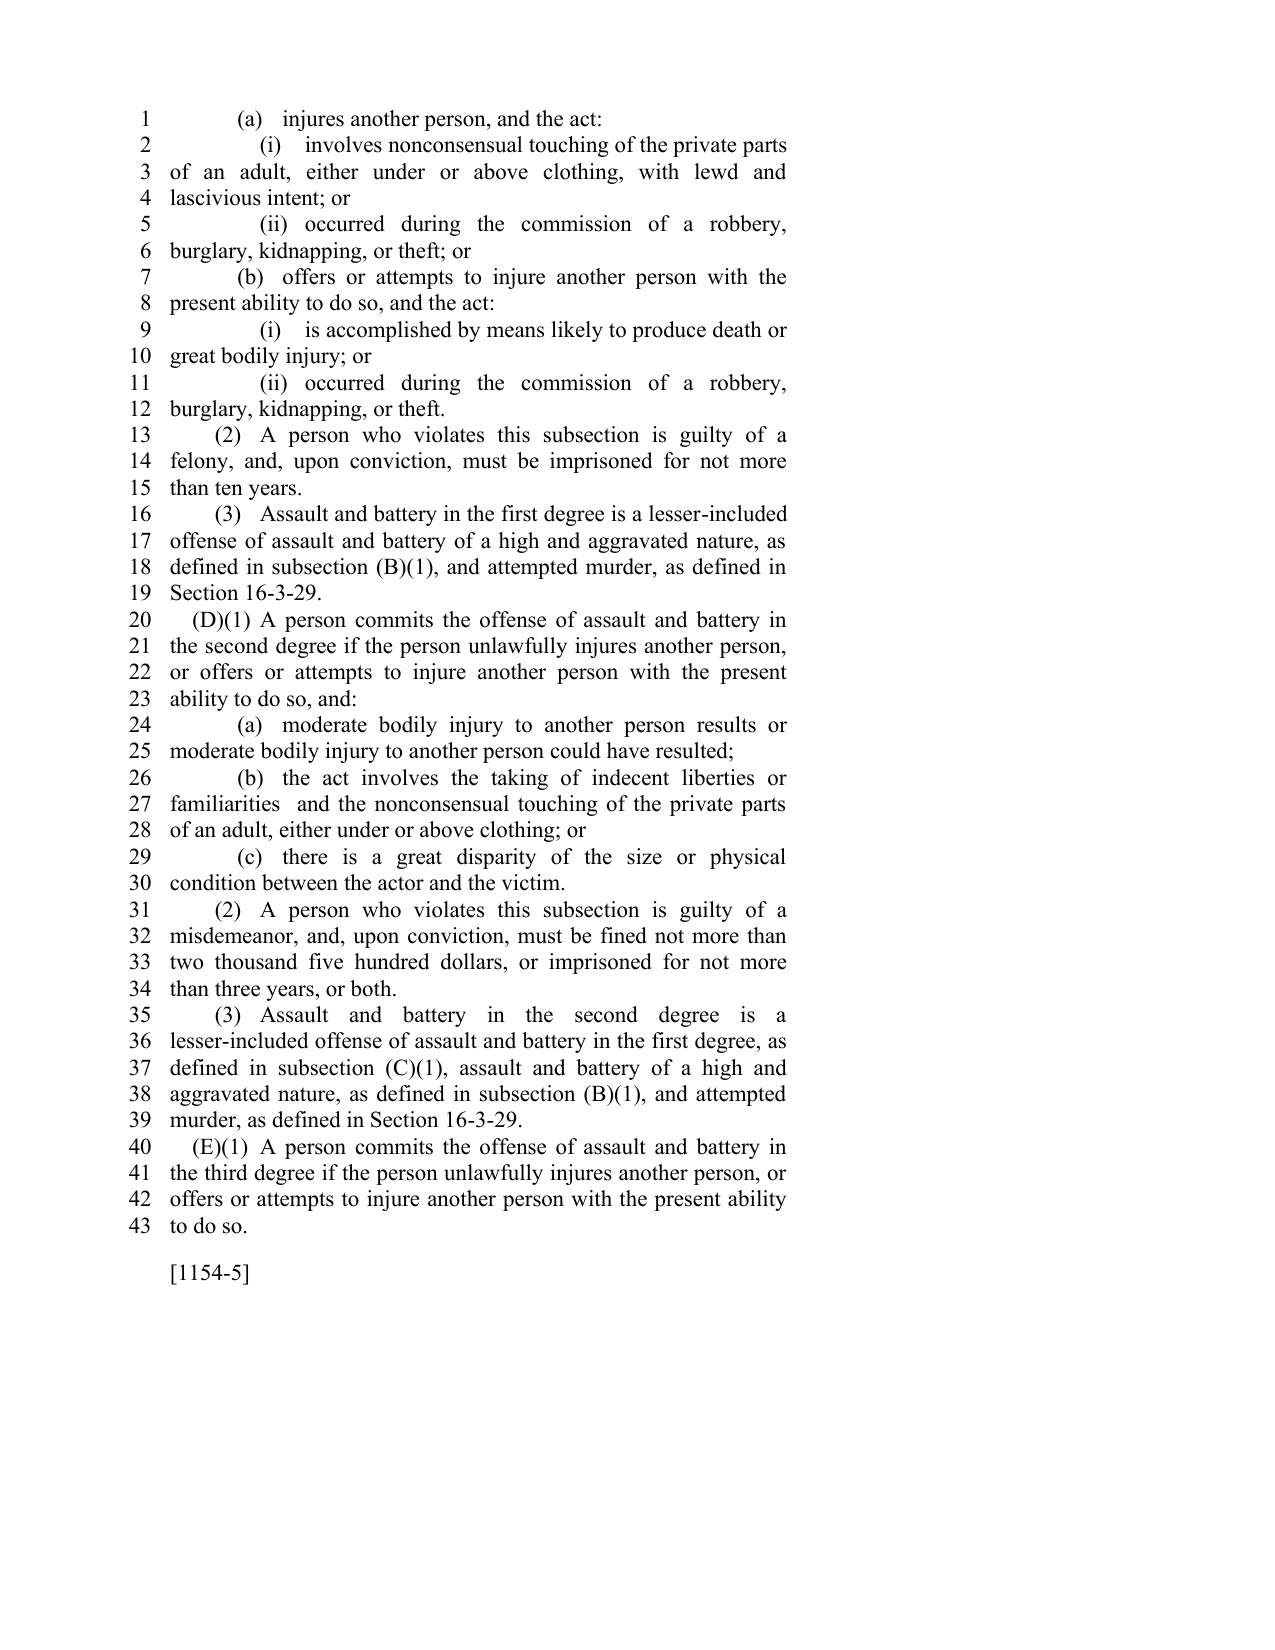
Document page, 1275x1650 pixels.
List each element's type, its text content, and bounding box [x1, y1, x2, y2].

text (2) A person who violates this subsection is guilty of a felony, and, upon conviction, must be imprisoned for not more than ten years. [169, 421, 787, 500]
text (b) the act involves the taking of indecent liberties or familiarities and the nonconsensual touching of the private parts of an adult, either under or above clothing; or [169, 764, 787, 843]
text (a) injures another person, and the act: [169, 105, 787, 131]
text (a) moderate bodily injury to another person results or moderate bodily injury to another person could have resulted; [169, 711, 787, 764]
text (i) involves nonconsensual touching of the private parts of an adult, either under or above clothing, with lewd and lascivious intent; or [169, 131, 787, 210]
text (ii) occurred during the commission of a robbery, burglary, kidnapping, or theft. [169, 368, 787, 421]
text (D)(1) A person commits the offense of assault and battery in the second degree if the person unlawfully injures another person, or offers or attempts to injure another person with the present ability to do so, and: [169, 606, 787, 711]
text (2) A person who violates this subsection is guilty of a misdemeanor, and, upon conviction, must be fined not more than two thousand five hundred dollars, or imprisoned for not more than three years, or both. [169, 896, 787, 1001]
text (b) offers or attempts to injure another person with the present ability to do so, and the act: [169, 263, 787, 316]
text (3) Assault and battery in the first degree is a lesser-included offense of assault and battery of a high and aggravated nature, as defined in subsection (B)(1), and attempted murder, as defined in Section 16-3-29. [169, 500, 787, 606]
text (3) Assault and battery in the second degree is a lesser-included offense of assault and battery in the first degree, as defined in subsection (C)(1), assault and battery of a high and aggravated nature, as defined in subsection (B)(1), and attempted murder, as defined in Section 16-3-29. [169, 1001, 787, 1133]
text (ii) occurred during the commission of a robbery, burglary, kidnapping, or theft; or [169, 210, 787, 263]
text (E)(1) A person commits the offense of assault and battery in the third degree if the person unlawfully injures another person, or offers or attempts to injure another person with the present ability to do so. [169, 1133, 787, 1238]
text (i) is accomplished by means likely to produce death or great bodily injury; or [169, 316, 787, 368]
text (c) there is a great disparity of the size or physical condition between the actor and the victim. [169, 843, 787, 896]
